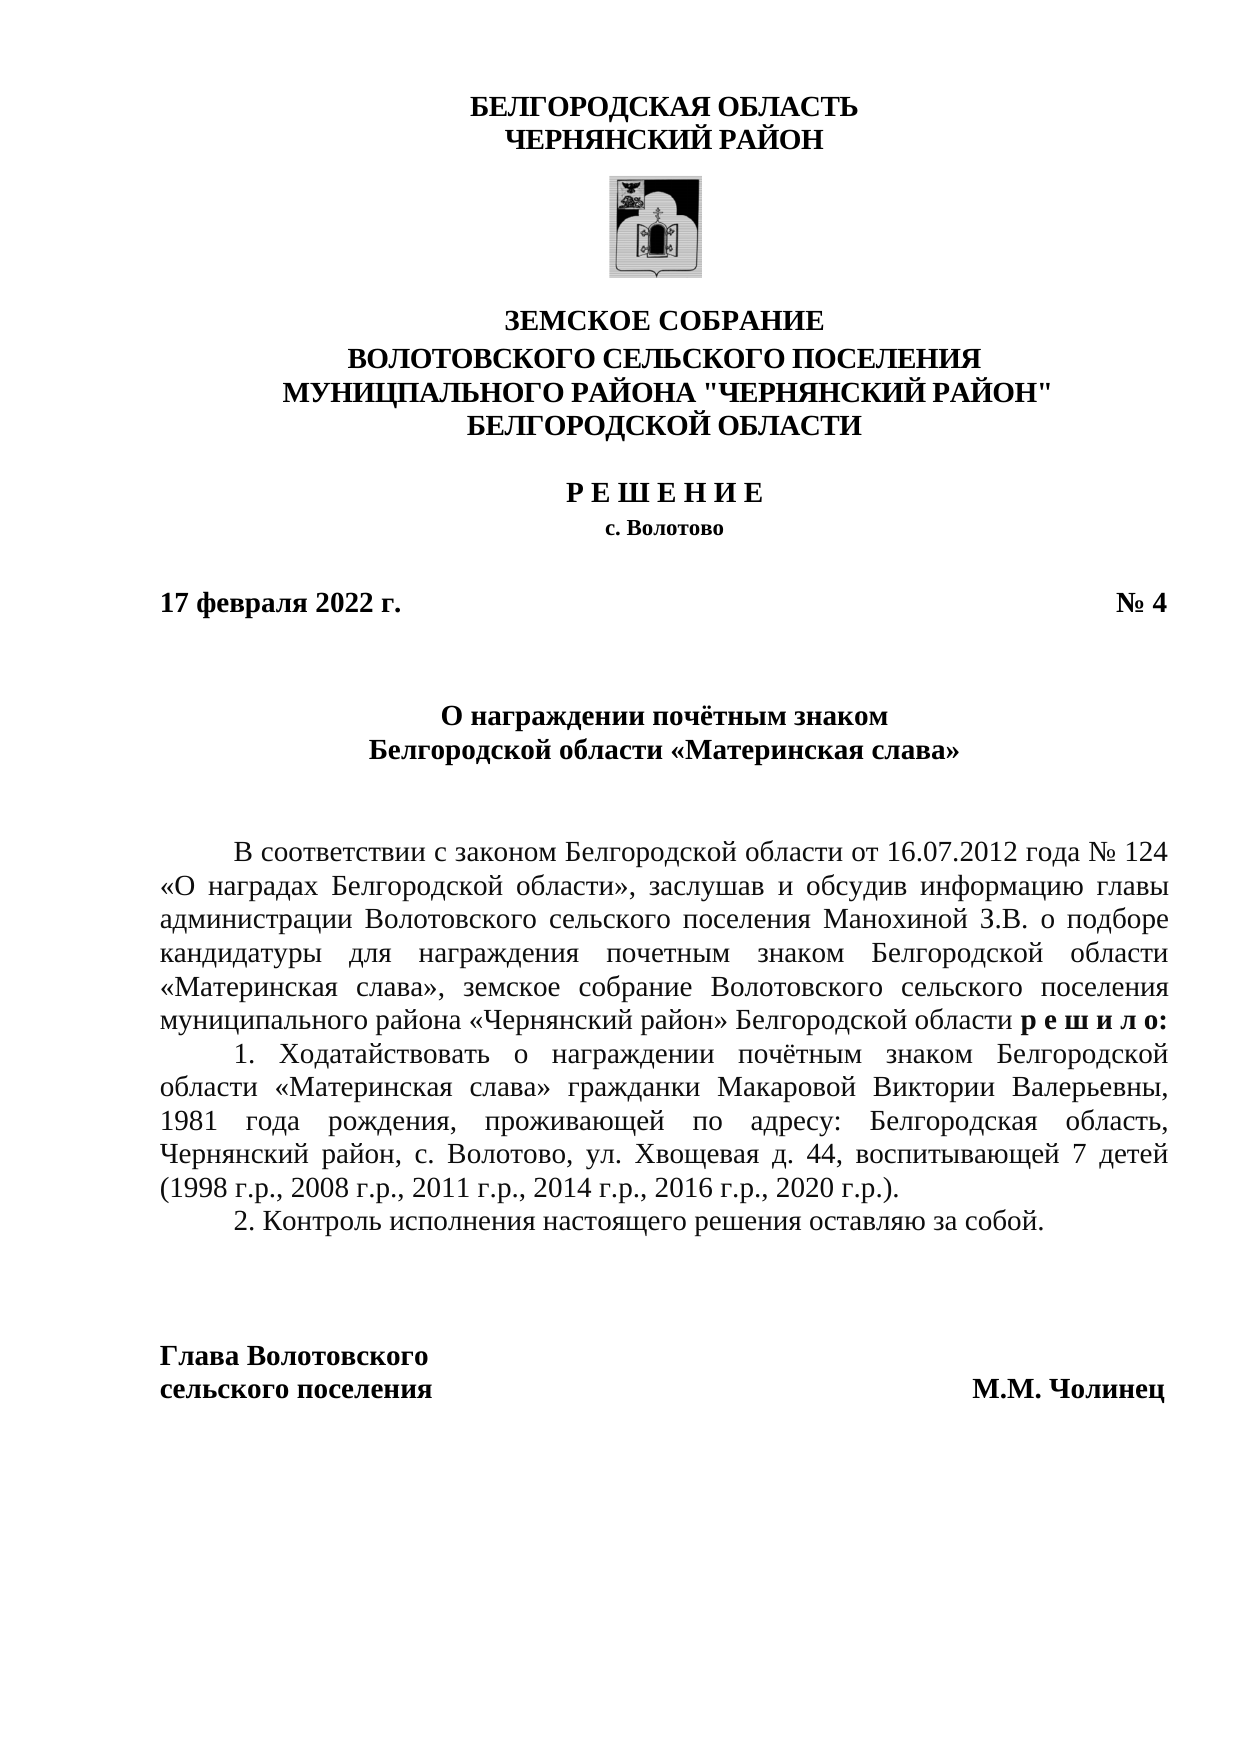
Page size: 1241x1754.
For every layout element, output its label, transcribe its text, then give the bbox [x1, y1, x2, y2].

text ЗЕМСКОЕ СОБРАНИЕ [159, 303, 1169, 336]
text БЕЛГОРОДСКОЙ ОБЛАСТИ [159, 408, 1169, 442]
text 2. Контроль исполнения настоящего решения оставляю за собой. [159, 1203, 1169, 1237]
text БЕЛГОРОДСКАЯ ОБЛАСТЬ [159, 89, 1169, 122]
text с. Волотово [159, 514, 1169, 540]
text ВОЛОТОВСКОГО СЕЛЬСКОГО ПОСЕЛЕНИЯ [159, 341, 1169, 375]
text Р Е Ш Е Н И Е [159, 476, 1169, 509]
text 17 февраля 2022 г. № 4 [159, 585, 1169, 619]
text В соответствии с законом Белгородской области от 16.07.2012 года № 124 «О наградах Белгородской области», заслушав и обсудив информацию главы администрации Волотовского сельского поселения Манохиной З.В. о подборе кандидатуры для награждения почетным знаком Белгородской области «Материнская слава», земское собрание Волотовского сельского поселения муниципального района «Чернянский район» Белгородской области р е ш и л о: [159, 834, 1169, 1036]
text МУНИЦПАЛЬНОГО РАЙОНА "ЧЕРНЯНСКИЙ РАЙОН" [159, 375, 1169, 408]
text ЧЕРНЯНСКИЙ РАЙОН [159, 122, 1169, 156]
text Белгородской области «Материнская слава» [159, 732, 1169, 765]
text сельского поселения М.М. Чолинец [159, 1371, 1169, 1405]
text 1. Ходатайствовать о награждении почётным знаком Белгородской области «Материнская слава» гражданки Макаровой Виктории Валерьевны, 1981 года рождения, проживающей по адресу: Белгородская область, Чернянский район, с. Волотово, ул. Хвощевая д. 44, воспитывающей 7 детей (1998 г.р., 2008 г.р., 2011 г.р., 2014 г.р., 2016 г.р., 2020 г.р.). [159, 1036, 1169, 1203]
text О награждении почётным знаком [159, 698, 1169, 732]
text Глава Волотовского [159, 1338, 1169, 1371]
